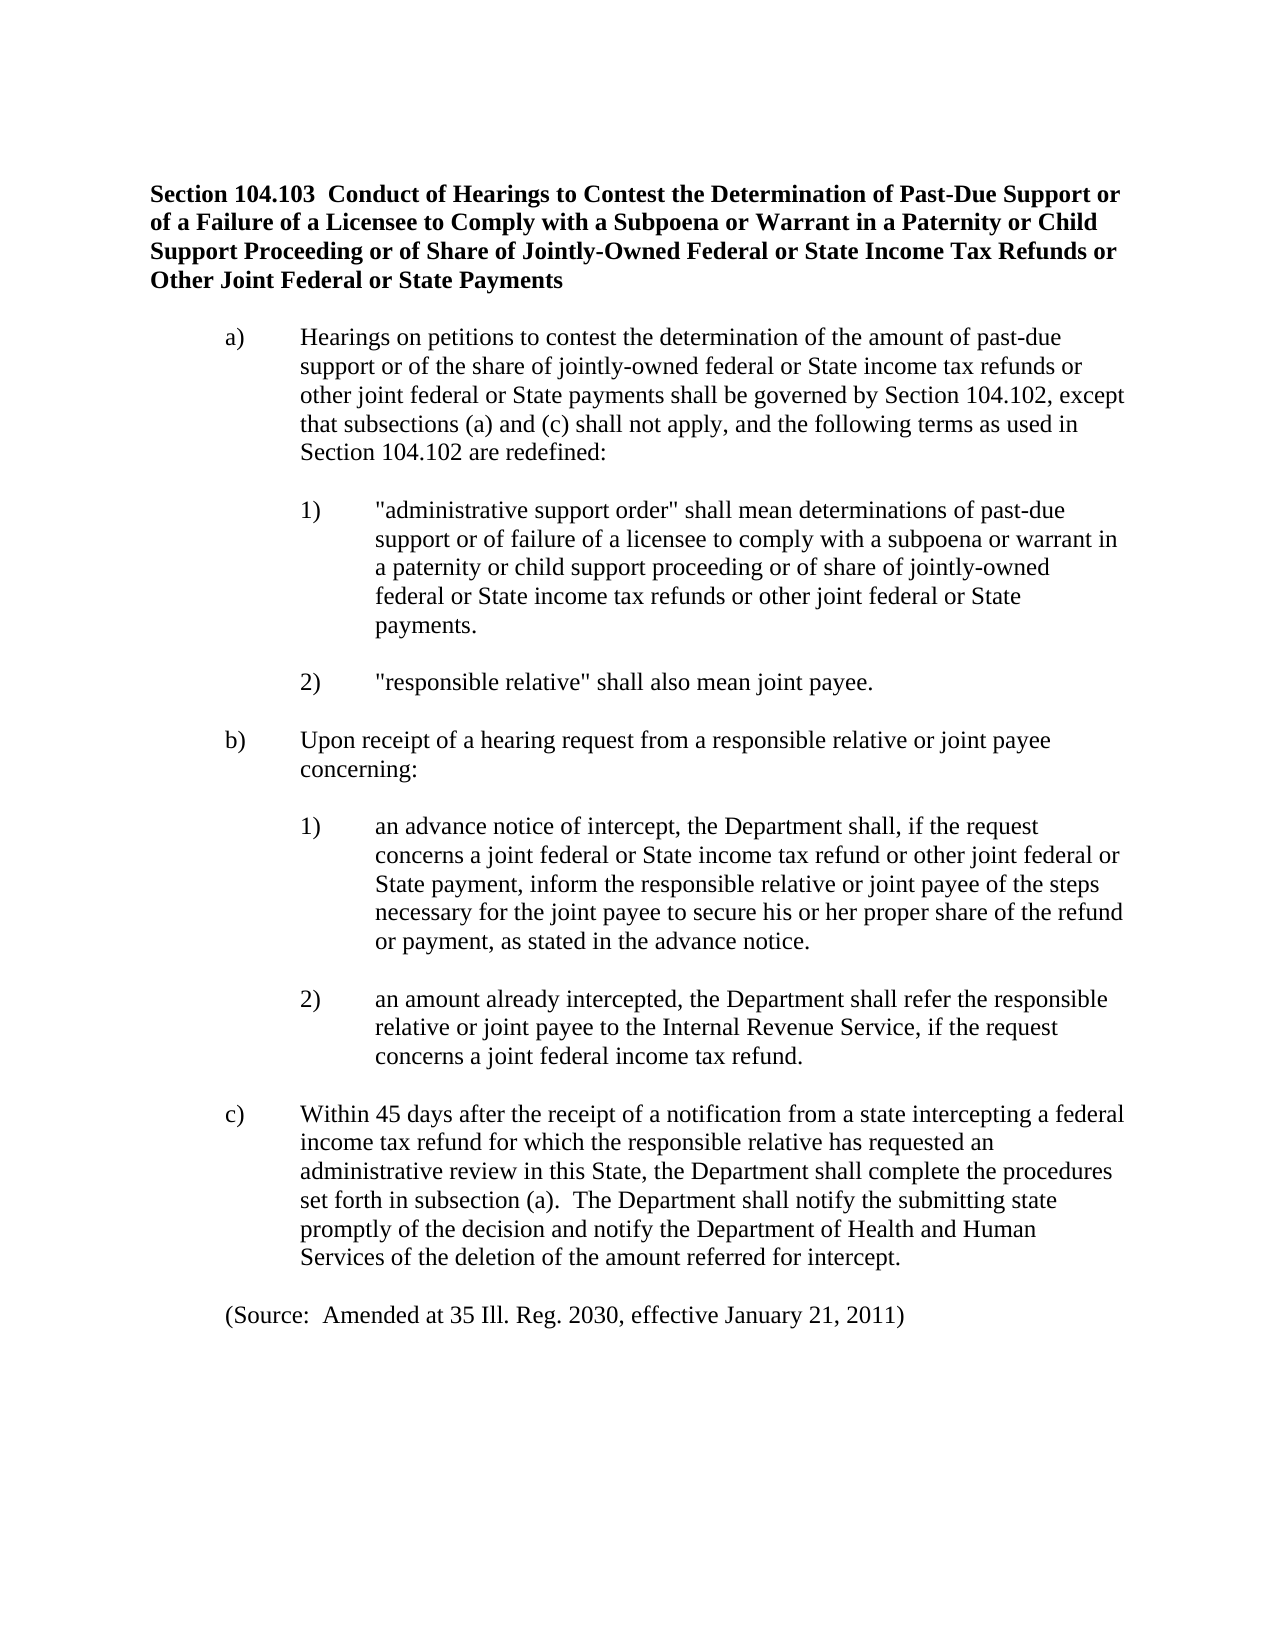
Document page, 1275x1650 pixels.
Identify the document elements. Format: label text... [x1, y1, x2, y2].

text 2) "responsible relative" shall also mean joint payee. [225, 667, 1125, 696]
text 1) an advance notice of intercept, the Department shall, if the request concerns a joint federal or State income tax refund or other joint federal or State payment, inform the responsible relative or joint payee of the steps necessary for the joint payee to secure his or her proper share of the refund or payment, as stated in the advance notice. [300, 811, 1125, 955]
text Section 104.103 Conduct of Hearings to Contest the Determination of Past-Due Support or of a Failure of a Licensee to Comply with a Subpoena or Warrant in a Paternity or Child Support Proceeding or of Share of Jointly-Owned Federal or State Income Tax Refunds or Other Joint Federal or State Payments [150, 179, 1125, 294]
text b) Upon receipt of a hearing request from a responsible relative or joint payee concerning: [225, 725, 1125, 782]
text c) Within 45 days after the receipt of a notification from a state intercepting a federal income tax refund for which the responsible relative has requested an administrative review in this State, the Department shall complete the procedures set forth in subsection (a). The Department shall notify the submitting state promptly of the decision and notify the Department of Health and Human Services of the deletion of the amount referred for intercept. [225, 1099, 1125, 1271]
text 1) "administrative support order" shall mean determinations of past-due support or of failure of a licensee to comply with a subpoena or warrant in a paternity or child support proceeding or of share of jointly-owned federal or State income tax refunds or other joint federal or State payments. [300, 495, 1125, 639]
text 2) an amount already intercepted, the Department shall refer the responsible relative or joint payee to the Internal Revenue Service, if the request concerns a joint federal income tax refund. [300, 984, 1125, 1070]
text (Source: Amended at 35 Ill. Reg. 2030, effective January 21, 2011) [225, 1300, 1125, 1329]
text a) Hearings on petitions to contest the determination of the amount of past-due support or of the share of jointly-owned federal or State income tax refunds or other joint federal or State payments shall be governed by Section 104.102, except that subsections (a) and (c) shall not apply, and the following terms as used in Section 104.102 are redefined: [225, 322, 1125, 466]
